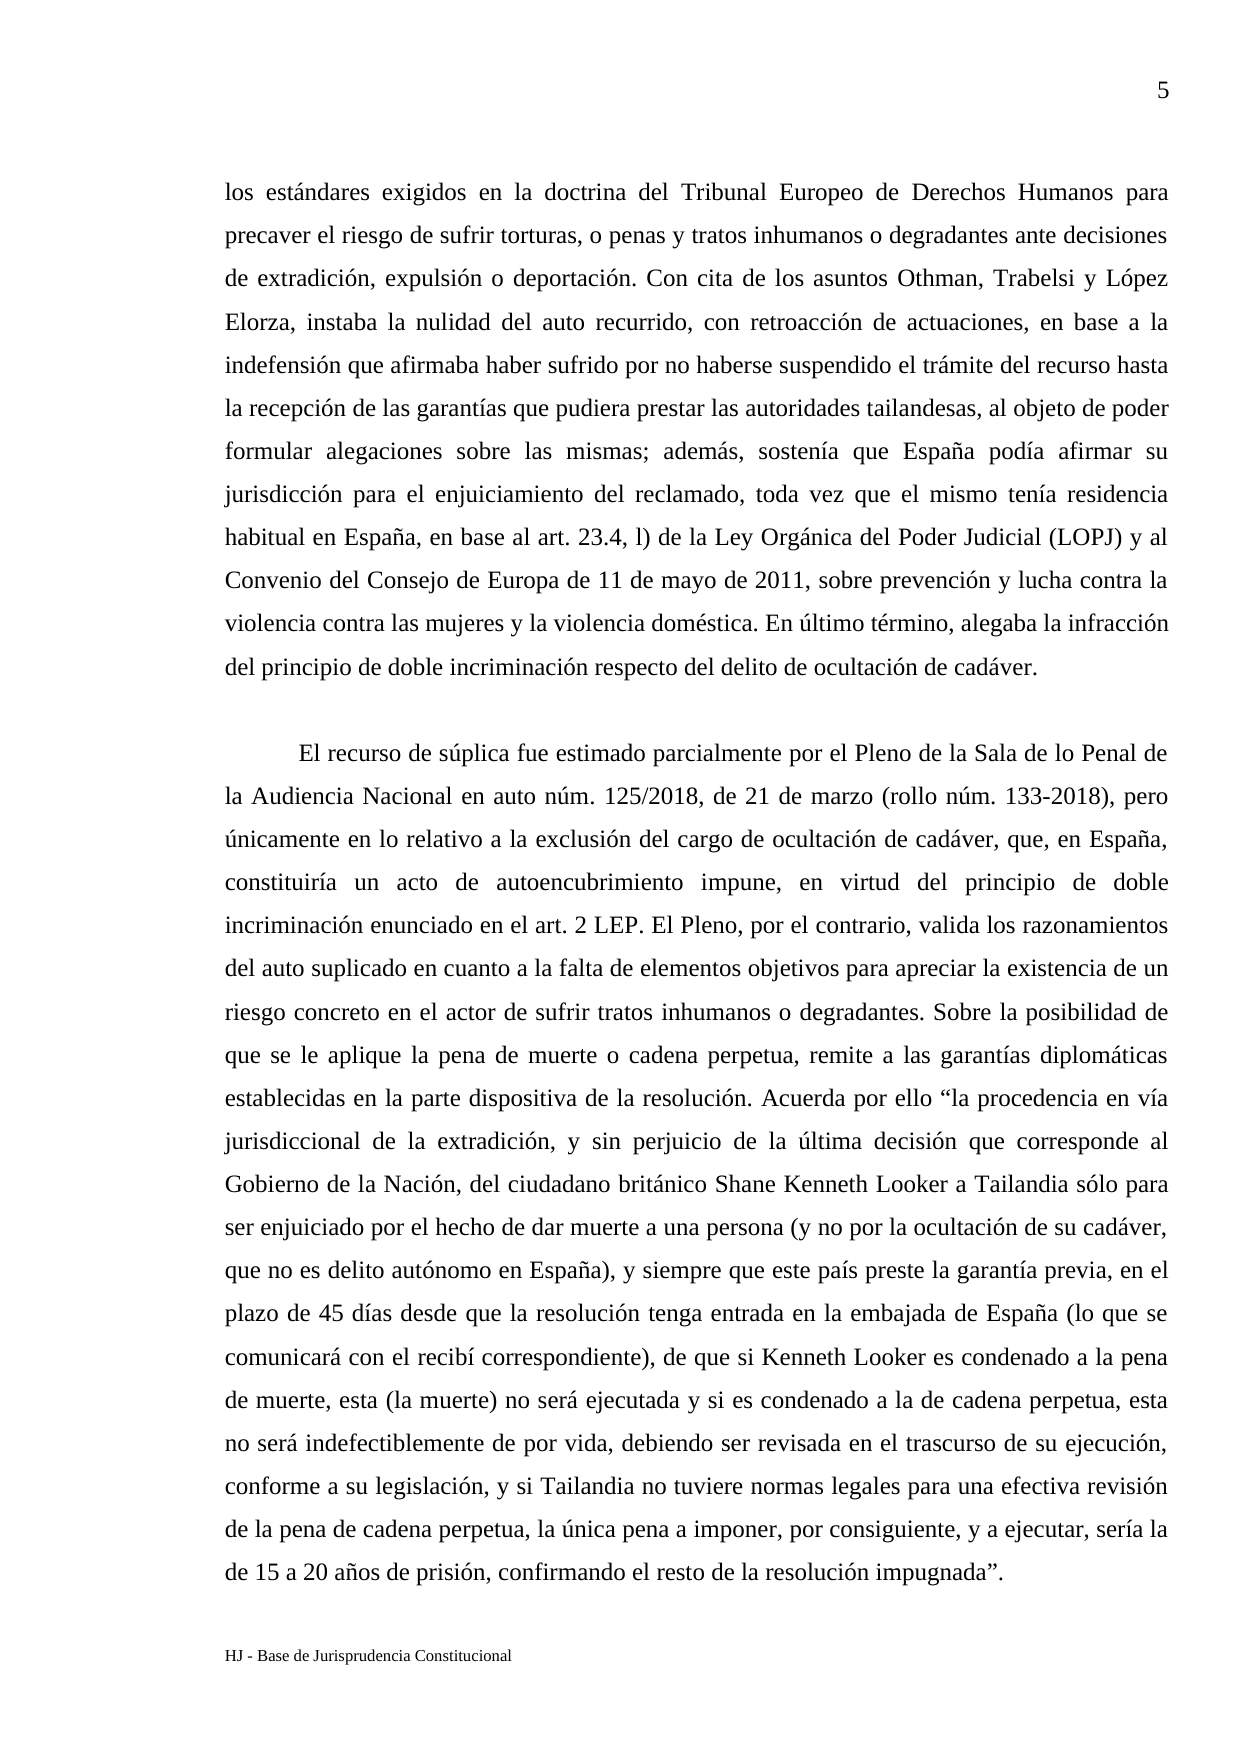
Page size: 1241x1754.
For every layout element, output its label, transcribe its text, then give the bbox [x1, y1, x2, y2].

text El recurso de súplica fue estimado parcialmente por el Pleno de la Sala de lo Penal de la Audiencia Nacional en auto núm. 125/2018, de 21 de marzo (rollo núm. 133-2018), pero únicamente en lo relativo a la exclusión del cargo de ocultación de cadáver, que, en España, constituiría un acto de autoencubrimiento impune, en virtud del principio de doble incriminación enunciado en el art. 2 LEP. El Pleno, por el contrario, valida los razonamientos del auto suplicado en cuanto a la falta de elementos objetivos para apreciar la existencia de un riesgo concreto en el actor de sufrir tratos inhumanos o degradantes. Sobre la posibilidad de que se le aplique la pena de muerte o cadena perpetua, remite a las garantías diplomáticas establecidas en la parte dispositiva de la resolución. Acuerda por ello “la procedencia en vía jurisdiccional de la extradición, y sin perjuicio de la última decisión que corresponde al Gobierno de la Nación, del ciudadano británico Shane Kenneth Looker a Tailandia sólo para ser enjuiciado por el hecho de dar muerte a una persona (y no por la ocultación de su cadáver, que no es delito autónomo en España), y siempre que este país preste la garantía previa, en el plazo de 45 días desde que la resolución tenga entrada en la embajada de España (lo que se comunicará con el recibí correspondiente), de que si Kenneth Looker es condenado a la pena de muerte, esta (la muerte) no será ejecutada y si es condenado a la de cadena perpetua, esta no será indefectiblemente de por vida, debiendo ser revisada en el trascurso de su ejecución, conforme a su legislación, y si Tailandia no tuviere normas legales para una efectiva revisión de la pena de cadena perpetua, la única pena a imponer, por consiguiente, y a ejecutar, sería la de 15 a 20 años de prisión, confirmando el resto de la resolución impugnada”. [224, 738, 1169, 1586]
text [224, 177, 1169, 680]
